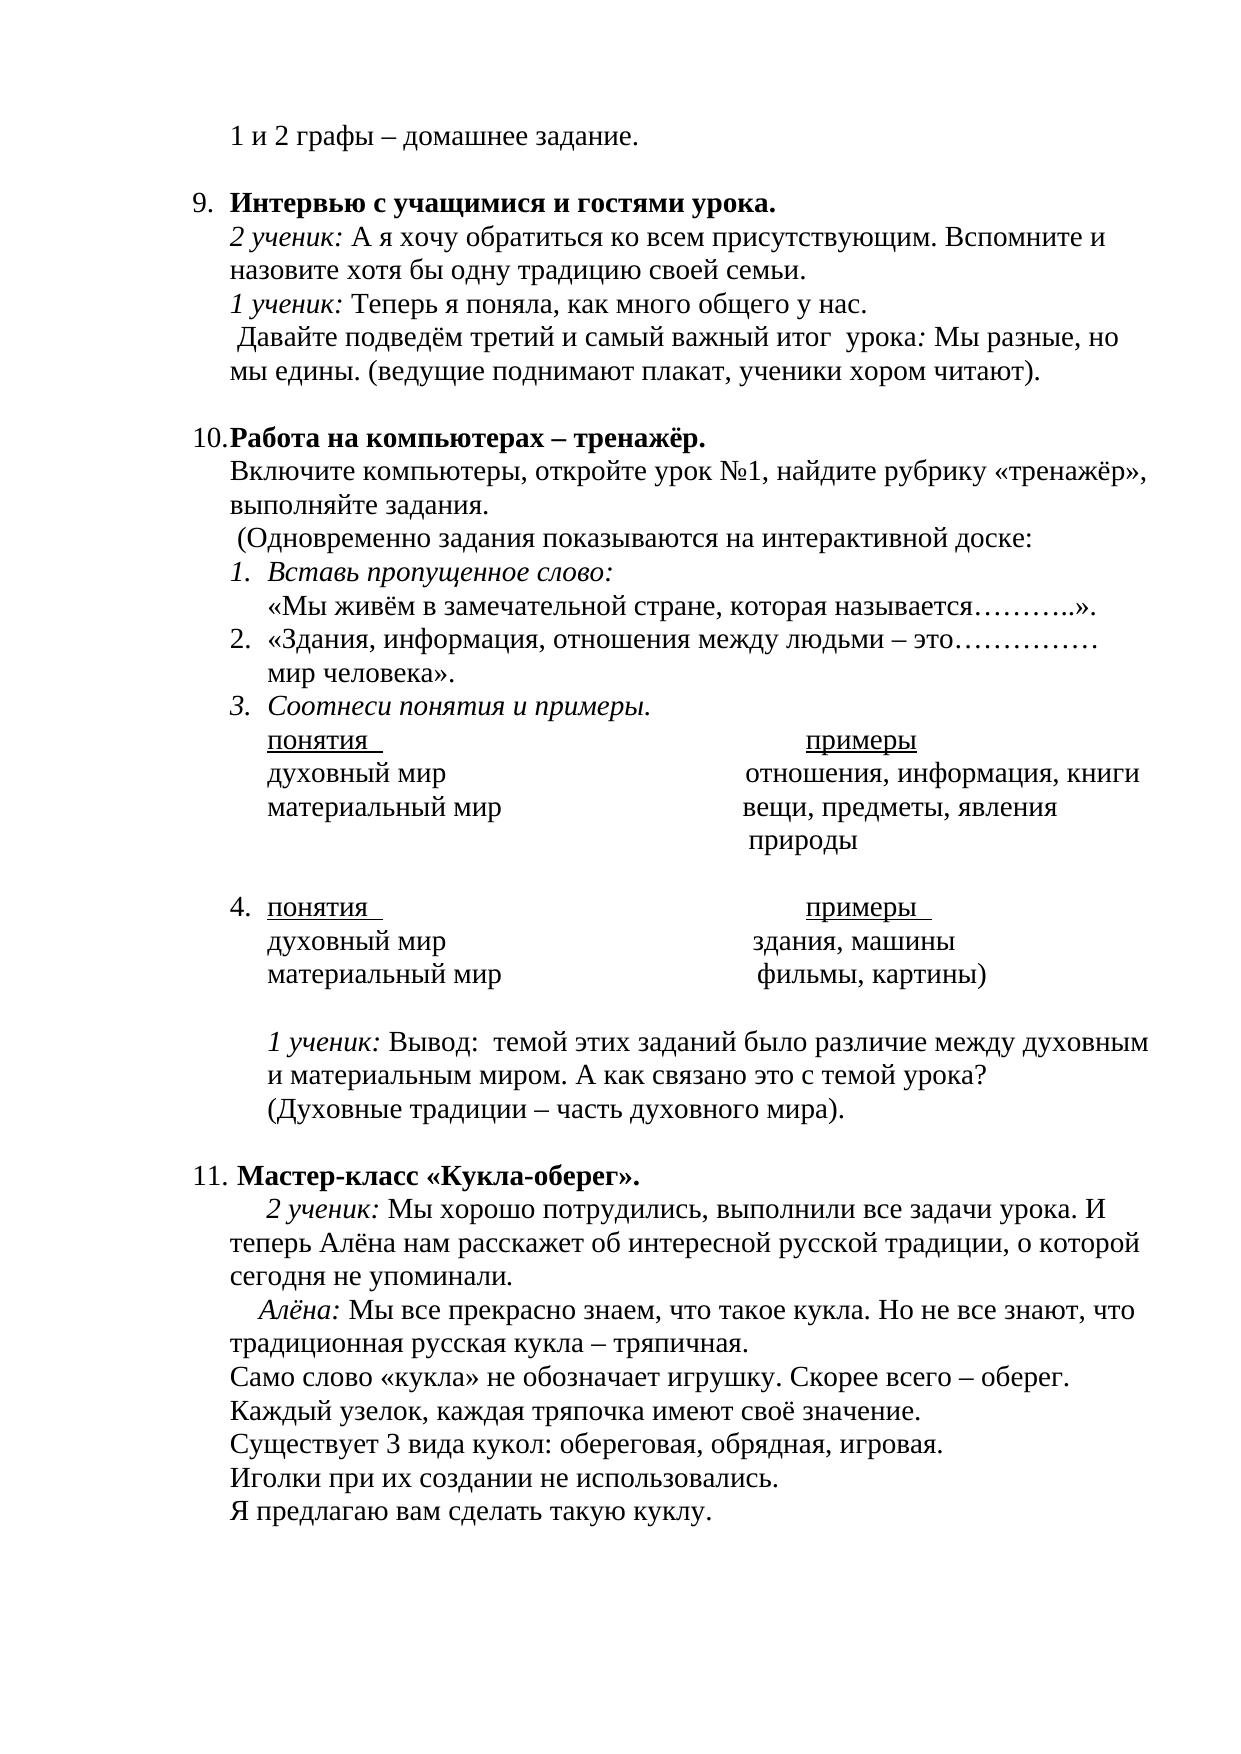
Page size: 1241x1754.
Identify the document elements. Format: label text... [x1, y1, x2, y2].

list «Мы живём в замечательной стране, которая называется………..». [267, 588, 1152, 621]
list духовный мир здания, машины [267, 923, 1152, 957]
list «Здания, информация, отношения между людьми – это…………… [229, 621, 1152, 655]
list 2 ученик: А я хочу обратиться ко всем присутствующим. Вспомните и назовите хотя бы одну традицию своей семьи. [229, 219, 1152, 286]
list духовный мир отношения, информация, книги [267, 755, 1152, 789]
list 1 ученик: Вывод: темой этих заданий было различие между духовным и материальным миром. А как связано это с темой урока? [267, 1024, 1152, 1091]
list понятия примеры [229, 889, 1152, 923]
list 2 ученик: Мы хорошо потрудились, выполнили все задачи урока. И теперь Алёна нам расскажет об интересной русской традиции, о которой сегодня не упоминали. [229, 1191, 1152, 1292]
list Я предлагаю вам сделать такую куклу. [229, 1493, 1152, 1527]
list понятия примеры [267, 722, 1152, 755]
list природы [267, 822, 1152, 856]
list материальный мир вещи, предметы, явления [267, 789, 1152, 822]
list (Духовные традиции – часть духовного мира). [267, 1091, 1152, 1124]
list Работа на компьютерах – тренажёр. [192, 420, 1152, 453]
list Алёна: Мы все прекрасно знаем, что такое кукла. Но не все знают, что традиционная русская кукла – тряпичная. [229, 1292, 1152, 1359]
list Существует 3 вида кукол: обереговая, обрядная, игровая. [229, 1426, 1152, 1460]
list Мастер-класс «Кукла-оберег». [192, 1158, 1152, 1191]
list Соотнеси понятия и примеры. [229, 688, 1152, 722]
list 1 и 2 графы – домашнее задание. [229, 118, 1152, 152]
list Включите компьютеры, откройте урок №1, найдите рубрику «тренажёр», выполняйте задания. [229, 453, 1152, 521]
list Давайте подведём третий и самый важный итог урока: Мы разные, но мы едины. (ведущие поднимают плакат, ученики хором читают). [229, 319, 1152, 386]
list Каждый узелок, каждая тряпочка имеют своё значение. [229, 1393, 1152, 1426]
list материальный мир фильмы, картины) [267, 957, 1152, 990]
list мир человека». [267, 655, 1152, 688]
list Иголки при их создании не использовались. [229, 1460, 1152, 1493]
list Интервью с учащимися и гостями урока. [192, 185, 1152, 219]
list 1 ученик: Теперь я поняла, как много общего у нас. [229, 286, 1152, 319]
list Вставь пропущенное слово: [229, 554, 1152, 588]
list (Одновременно задания показываются на интерактивной доске: [229, 521, 1152, 554]
list Само слово «кукла» не обозначает игрушку. Скорее всего – оберег. [229, 1359, 1152, 1393]
